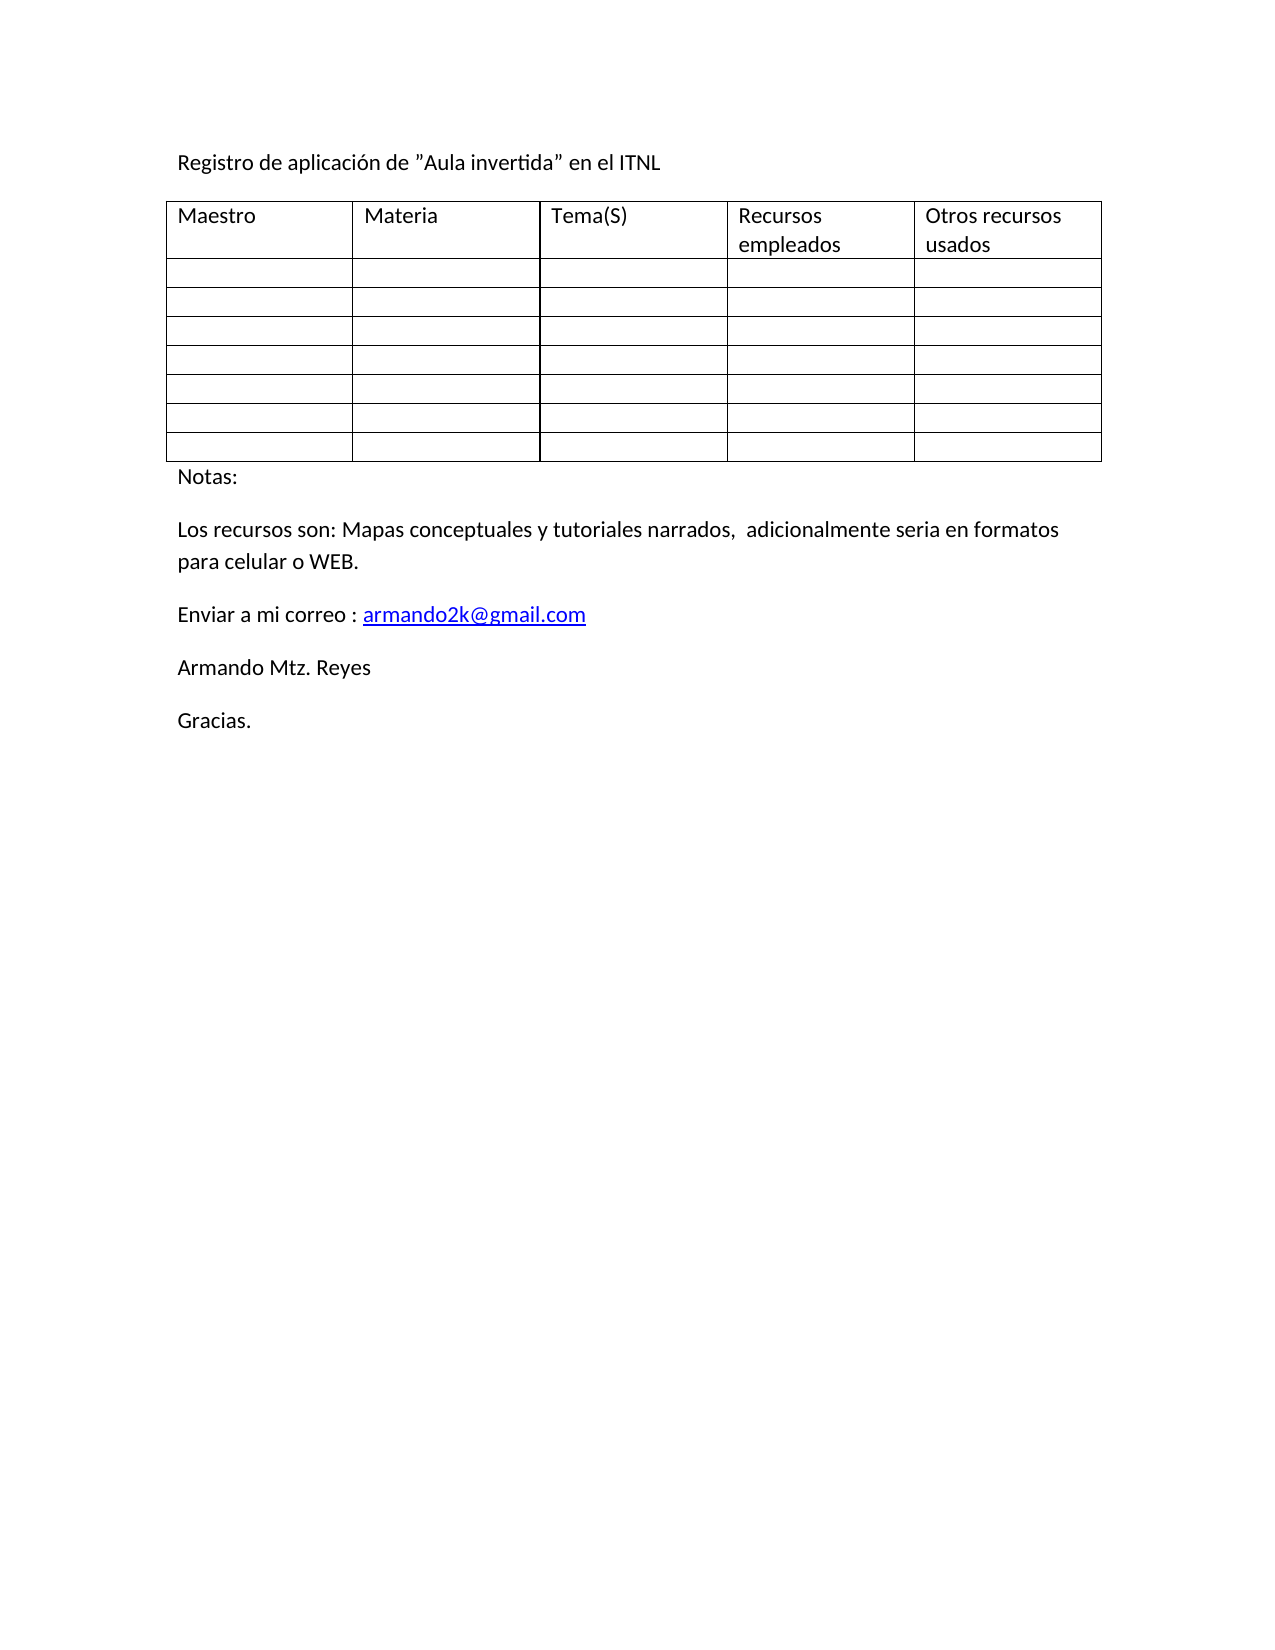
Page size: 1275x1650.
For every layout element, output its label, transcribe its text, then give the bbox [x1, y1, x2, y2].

table_cell [353, 375, 539, 403]
table_cell [167, 433, 352, 461]
table_cell [541, 433, 727, 461]
table_cell [353, 317, 539, 345]
table_cell [728, 288, 914, 316]
table_cell [915, 375, 1101, 403]
table_cell [541, 346, 727, 374]
table_cell [353, 259, 539, 287]
table_cell [353, 288, 539, 316]
table_cell [167, 375, 352, 403]
table_cell [167, 346, 352, 374]
text Enviar a mi correo : armando2k@gmail.com [177, 600, 1098, 628]
table_cell [541, 375, 727, 403]
table_cell [541, 259, 727, 287]
text Registro de aplicación de ”Aula invertida” en el ITNL [177, 148, 1098, 176]
table_cell [728, 346, 914, 374]
table_cell [728, 404, 914, 432]
table_cell [353, 404, 539, 432]
table_header Materia [353, 202, 539, 258]
table_cell [541, 288, 727, 316]
table_cell [167, 404, 352, 432]
table_cell [353, 346, 539, 374]
table_cell [728, 433, 914, 461]
table_cell [167, 259, 352, 287]
table_cell [353, 433, 539, 461]
table_cell [541, 317, 727, 345]
text Notas: [177, 462, 1098, 490]
table_cell [915, 433, 1101, 461]
table_header Recursos empleados [728, 202, 914, 258]
table_header Otros recursos usados [915, 202, 1101, 258]
table_cell [915, 259, 1101, 287]
table_cell [728, 259, 914, 287]
table_cell [167, 317, 352, 345]
table_header Maestro [167, 202, 352, 258]
table_cell [167, 288, 352, 316]
table_cell [915, 346, 1101, 374]
table_cell [915, 288, 1101, 316]
table_cell [541, 404, 727, 432]
text Armando Mtz. Reyes [177, 653, 1098, 681]
table_header Tema(S) [541, 202, 727, 258]
text Los recursos son: Mapas conceptuales y tutoriales narrados, adicionalmente seria en formatos para celular o WEB. [177, 515, 1098, 575]
table_cell [915, 404, 1101, 432]
table_cell [728, 375, 914, 403]
table_cell [728, 317, 914, 345]
table_cell [915, 317, 1101, 345]
text Gracias. [177, 706, 1098, 734]
